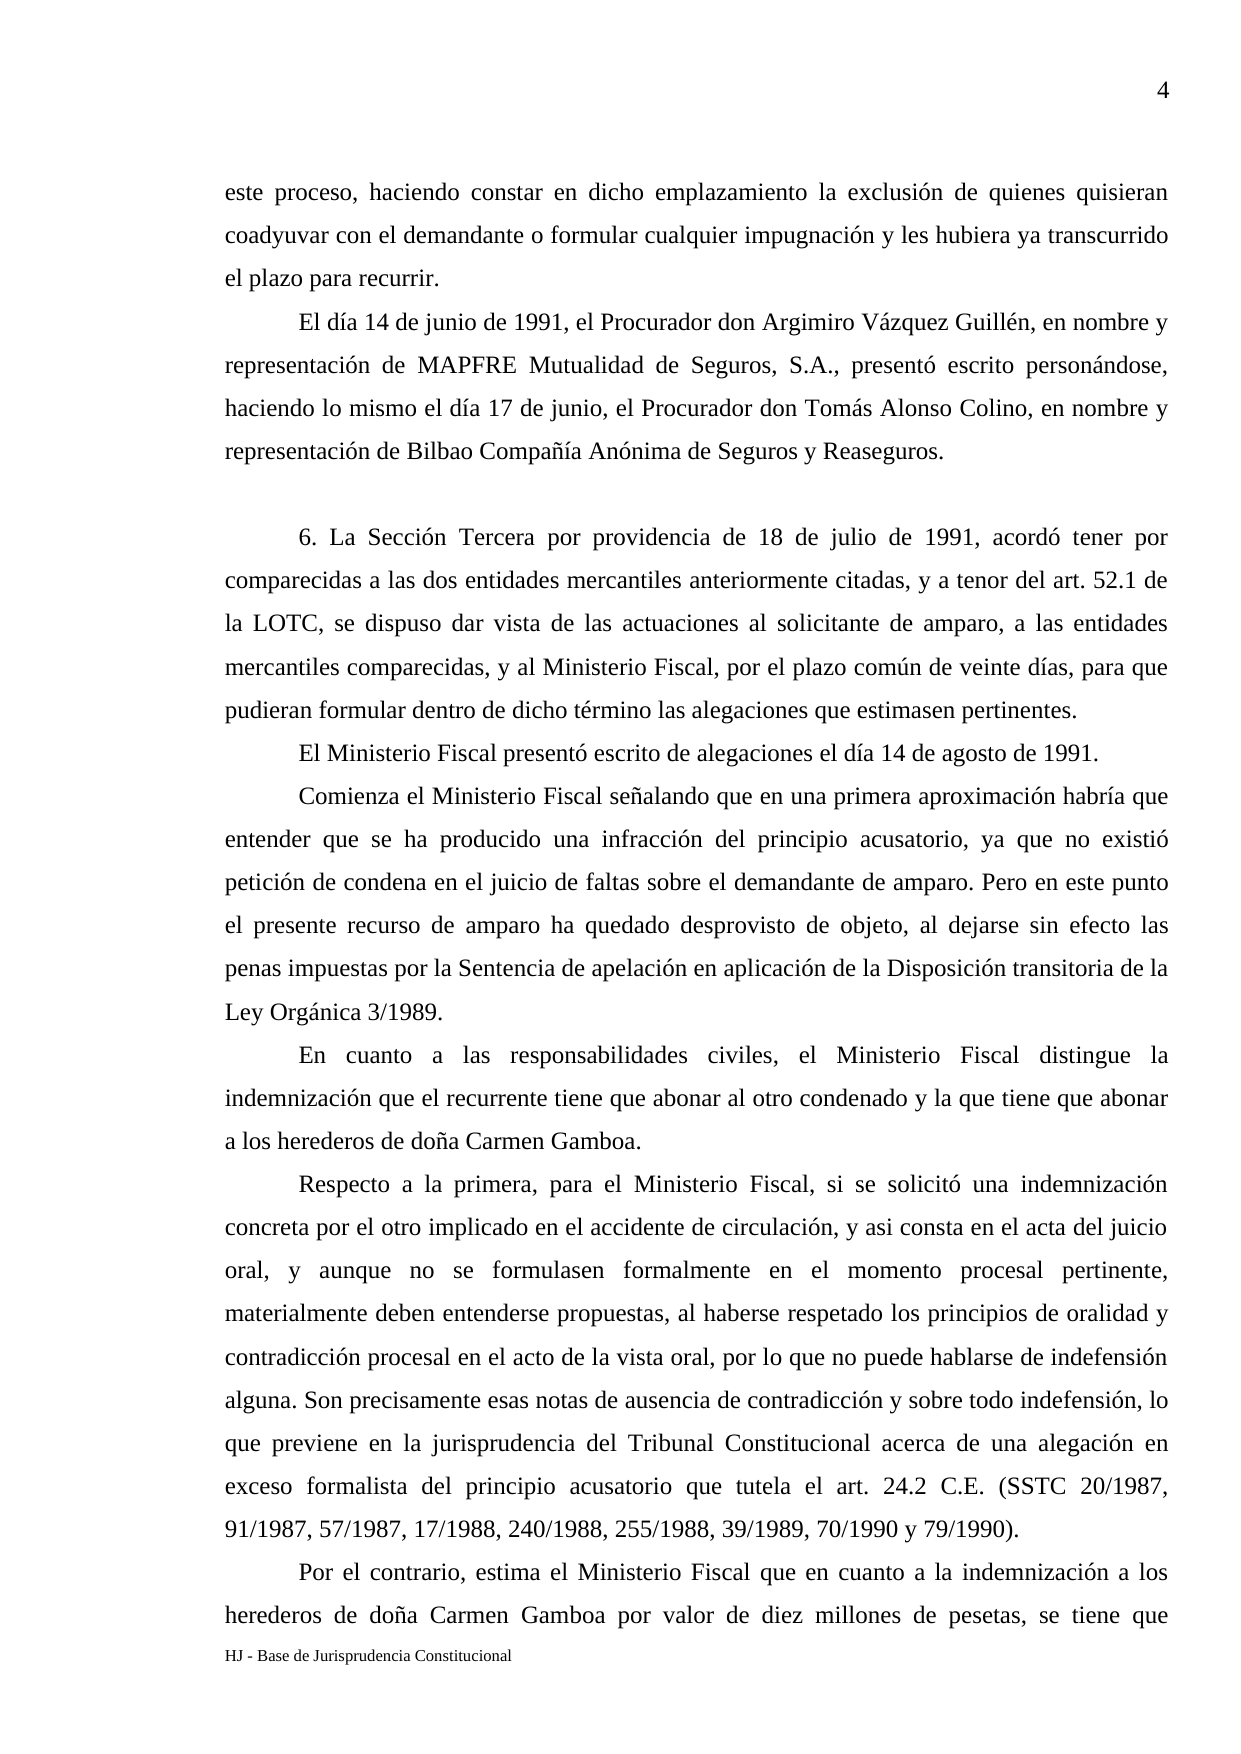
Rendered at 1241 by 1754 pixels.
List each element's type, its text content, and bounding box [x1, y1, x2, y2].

text El día 14 de junio de 1991, el Procurador don Argimiro Vázquez Guillén, en nombre y representación de MAPFRE Mutualidad de Seguros, S.A., presentó escrito personándose, haciendo lo mismo el día 17 de junio, el Procurador don Tomás Alonso Colino, en nombre y representación de Bilbao Compañía Anónima de Seguros y Reaseguros. [224, 307, 1169, 465]
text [224, 177, 1169, 292]
text 6. La Sección Tercera por providencia de 18 de julio de 1991, acordó tener por comparecidas a las dos entidades mercantiles anteriormente citadas, y a tenor del art. 52.1 de la LOTC, se dispuso dar vista de las actuaciones al solicitante de amparo, a las entidades mercantiles comparecidas, y al Ministerio Fiscal, por el plazo común de veinte días, para que pudieran formular dentro de dicho término las alegaciones que estimasen pertinentes. [224, 522, 1169, 723]
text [224, 1557, 1169, 1629]
text Respecto a la primera, para el Ministerio Fiscal, si se solicitó una indemnización concreta por el otro implicado en el accidente de circulación, y asi consta en el acta del juicio oral, y aunque no se formulasen formalmente en el momento procesal pertinente, materialmente deben entenderse propuestas, al haberse respetado los principios de oralidad y contradicción procesal en el acto de la vista oral, por lo que no puede hablarse de indefensión alguna. Son precisamente esas notas de ausencia de contradicción y sobre todo indefensión, lo que previene en la jurisprudencia del Tribunal Constitucional acerca de una alegación en exceso formalista del principio acusatorio que tutela el art. 24.2 C.E. (SSTC 20/1987, 91/1987, 57/1987, 17/1988, 240/1988, 255/1988, 39/1989, 70/1990 y 79/1990). [224, 1169, 1169, 1543]
text Comienza el Ministerio Fiscal señalando que en una primera aproximación habría que entender que se ha producido una infracción del principio acusatorio, ya que no existió petición de condena en el juicio de faltas sobre el demandante de amparo. Pero en este punto el presente recurso de amparo ha quedado desprovisto de objeto, al dejarse sin efecto las penas impuestas por la Sentencia de apelación en aplicación de la Disposición transitoria de la Ley Orgánica 3/1989. [224, 781, 1169, 1025]
text El Ministerio Fiscal presentó escrito de alegaciones el día 14 de agosto de 1991. [224, 738, 1169, 767]
text En cuanto a las responsabilidades civiles, el Ministerio Fiscal distingue la indemnización que el recurrente tiene que abonar al otro condenado y la que tiene que abonar a los herederos de doña Carmen Gamboa. [224, 1040, 1169, 1155]
